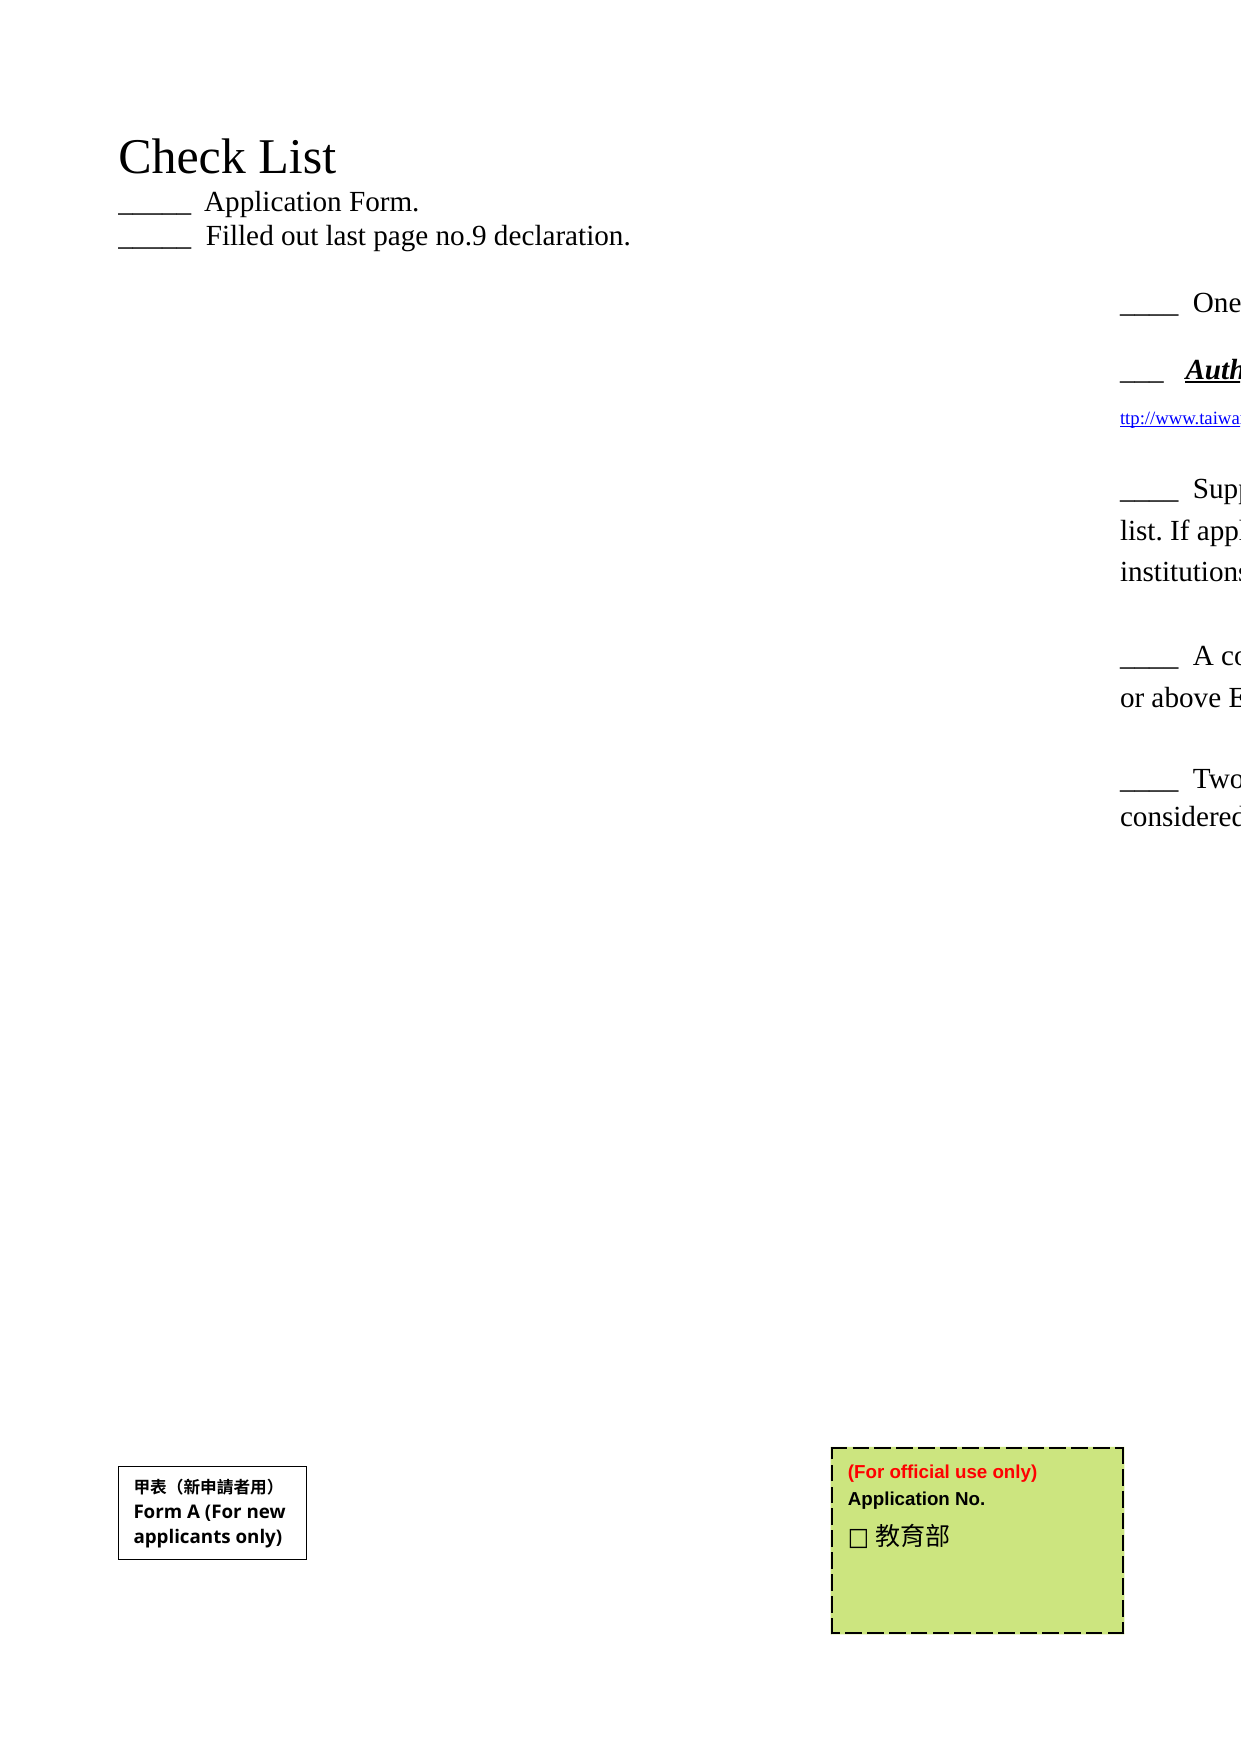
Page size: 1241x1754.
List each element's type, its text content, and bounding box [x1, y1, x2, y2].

text _____ A copy of the TOCFL (Test of Chinese as a Foreign Language) test results Level 3 or above level or a copy of TOEFL 550 (CBT 213 or IBT 79) Test Score report or IELTS 6.5, TOEIC 605 or above English test scores [1120, 596, 1240, 714]
text _____ One photocopy of applicant’s and parents’ passports or other nationality certificates (e.g. Thai ID). [1120, 252, 1240, 319]
text _____ Application Form. [118, 184, 1122, 218]
text _____ Filled out last page no.9 declaration. [118, 218, 1122, 252]
text Check List [118, 127, 1122, 184]
text http://www.taiwanembassy.org/th/lp.asp?ctNode=1814&CtUnit=63&BaseDSD=7&mp=232 [1120, 386, 1240, 426]
text _____ Two letters of reference signed and sealed in envelopes (i.e. from the principals, professors, or supervisors). Photo copies and email submissions of letters of recommendation will not be considered. [1120, 722, 1240, 834]
